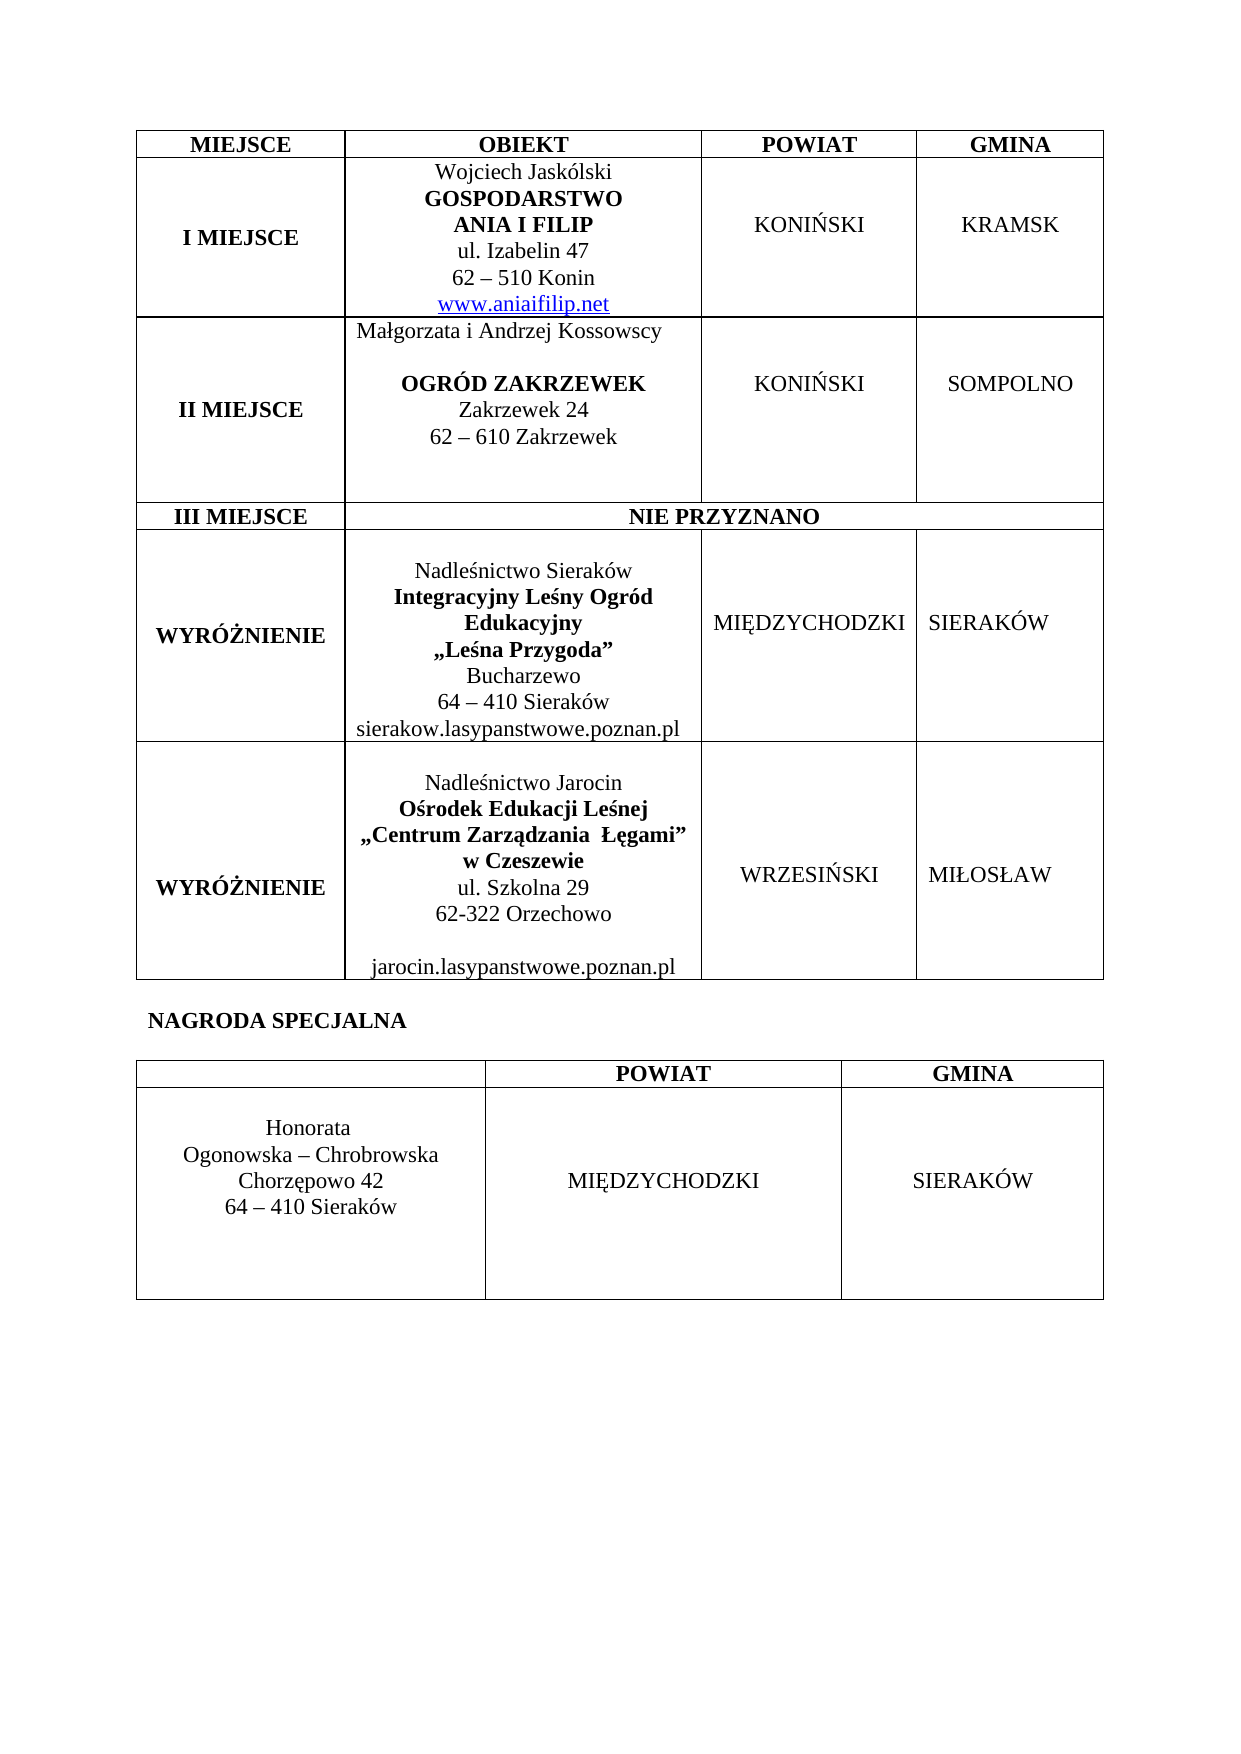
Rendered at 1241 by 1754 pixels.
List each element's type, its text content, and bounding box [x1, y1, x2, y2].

table_cell SOMPOLNO [917, 318, 1103, 502]
table_cell WYRÓŻNIENIE [137, 742, 344, 979]
table_cell KONIŃSKI [702, 318, 916, 502]
table_cell WYRÓŻNIENIE [137, 530, 344, 741]
table_cell II MIEJSCE [137, 318, 344, 502]
table_cell WRZESIŃSKI [702, 742, 916, 979]
table_cell Nadleśnictwo Sieraków Integracyjny Leśny Ogród Edukacyjny „Leśna Przygoda” Bucharzewo 64 – 410 Sieraków sierakow.lasypanstwowe.poznan.pl [346, 530, 701, 741]
text NAGRODA SPECJALNA [148, 1007, 1092, 1033]
table_cell Honorata Ogonowska – Chrobrowska Chorzępowo 42 64 – 410 Sieraków [137, 1088, 485, 1299]
table_cell MIŁOSŁAW [917, 742, 1103, 979]
table_header GMINA [842, 1061, 1103, 1087]
table_cell KONIŃSKI [702, 158, 916, 316]
table_cell Nadleśnictwo Jarocin Ośrodek Edukacji Leśnej „Centrum Zarządzania Łęgami” w Czeszewie ul. Szkolna 29 62-322 Orzechowo jarocin.lasypanstwowe.poznan.pl [346, 742, 701, 979]
table_cell NIE PRZYZNANO [346, 503, 1103, 529]
table_cell Wojciech Jaskólski GOSPODARSTWO ANIA I FILIP ul. Izabelin 47 62 – 510 Konin www.aniaifilip.net [346, 158, 701, 316]
table_header OBIEKT [346, 131, 701, 157]
table_cell KRAMSK [917, 158, 1103, 316]
table_cell Małgorzata i Andrzej Kossowscy OGRÓD ZAKRZEWEK Zakrzewek 24 62 – 610 Zakrzewek [346, 318, 701, 502]
table_cell MIĘDZYCHODZKI [702, 530, 916, 741]
table_cell III MIEJSCE [137, 503, 344, 529]
table_cell SIERAKÓW [917, 530, 1103, 741]
table_header POWIAT [486, 1061, 841, 1087]
table_header POWIAT [702, 131, 916, 157]
table_header [137, 1061, 485, 1087]
table_header GMINA [917, 131, 1103, 157]
table_cell MIĘDZYCHODZKI [486, 1088, 841, 1299]
table_header MIEJSCE [137, 131, 344, 157]
table_cell SIERAKÓW [842, 1088, 1103, 1299]
table_cell I MIEJSCE [137, 158, 344, 316]
